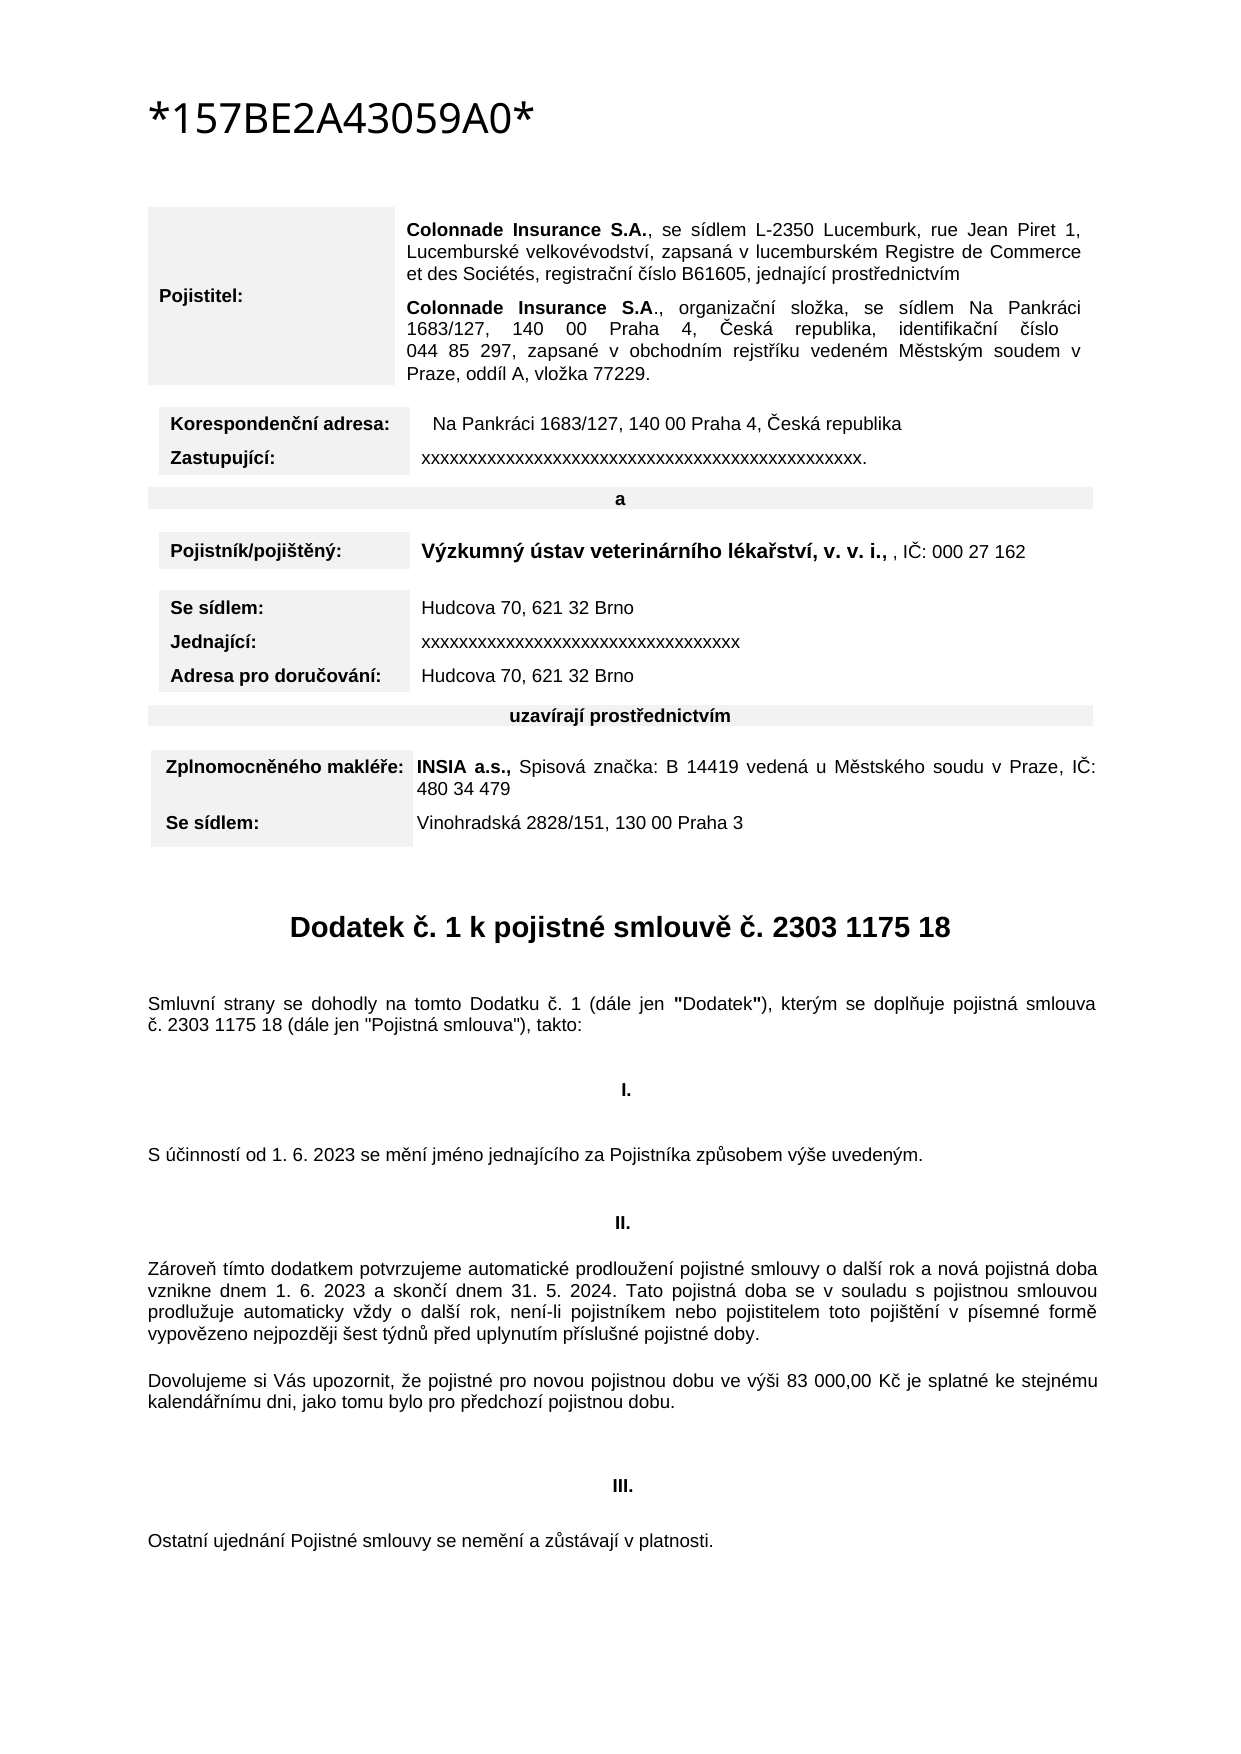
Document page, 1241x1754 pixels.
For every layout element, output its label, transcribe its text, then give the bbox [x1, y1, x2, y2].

table_header Korespondenční adresa: [159, 407, 410, 441]
table_cell xxxxxxxxxxxxxxxxxxxxxxxxxxxxxxxxxx [410, 624, 1119, 658]
text a [148, 487, 1093, 509]
subtitle Dodatek č. 1 k pojistné smlouvě č. 2303 1175 18 [148, 910, 1093, 943]
table_cell Adresa pro doručování: [159, 658, 410, 692]
table_header Se sídlem: [159, 590, 410, 624]
text Smluvní strany se dohodly na tomto Dodatku č. 1 (dále jen "Dodatek"), kterým se doplňuje pojistná smlouva č. 2303 1175 18 (dále jen "Pojistná smlouva"), takto: [148, 992, 1104, 1036]
text II. [148, 1212, 1098, 1233]
table_header Výzkumný ústav veterinárního lékařství, v. v. i., , IČ: 000 27 162 [410, 532, 1119, 569]
text Zároveň tímto dodatkem potvrzujeme automatické prodloužení pojistné smlouvy o další rok a nová pojistná doba vznikne dnem 1. 6. 2023 a skončí dnem 31. 5. 2024. Tato pojistná doba se v souladu s pojistnou smlouvou prodlužuje automaticky vždy o další rok, není-li pojistníkem nebo pojistitelem toto pojištění v písemné formě vypovězeno nejpozději šest týdnů před uplynutím příslušné pojistné doby. [148, 1258, 1098, 1344]
text uzavírají prostřednictvím [148, 705, 1093, 726]
table_cell Hudcova 70, 621 32 Brno [410, 658, 1119, 692]
table_header Colonnade Insurance S.A., se sídlem L-2350 Lucemburk, rue Jean Piret 1, Lucemburské velkovévodství, zapsaná v lucemburském Registre de Commerce et des Sociétés, registrační číslo B61605, jednající prostřednictvím Colonnade Insurance S.A., organizační složka, se sídlem Na Pankráci 1683/127, 140 00 Praha 4, Česká republika, identifikační číslo 044 85 297, zapsané v obchodním rejstříku vedeném Městským soudem v Praze, oddíl A, vložka 77229. [395, 207, 1093, 385]
table_cell Se sídlem: [151, 805, 413, 847]
table_header Zplnomocněného makléře: [151, 750, 413, 805]
text I. [148, 1079, 1104, 1100]
table_cell Vinohradská 2828/151, 130 00 Praha 3 [414, 805, 1111, 847]
table_header Pojistník/pojištěný: [159, 532, 410, 569]
table_header Pojistitel: [148, 207, 395, 385]
table_cell Zastupující: [159, 441, 410, 475]
table_cell Jednající: [159, 624, 410, 658]
table_header Hudcova 70, 621 32 Brno [410, 590, 1119, 624]
table_cell xxxxxxxxxxxxxxxxxxxxxxxxxxxxxxxxxxxxxxxxxxxxxxx. [410, 441, 1104, 475]
text III. [148, 1474, 1098, 1496]
text Dovolujeme si Vás upozornit, že pojistné pro novou pojistnou dobu ve výši 83 000,00 Kč je splatné ke stejnému kalendářnímu dni, jako tomu bylo pro předchozí pojistnou dobu. [148, 1369, 1098, 1412]
table_header [410, 407, 1104, 441]
text S účinností od 1. 6. 2023 se mění jméno jednajícího za Pojistníka způsobem výše uvedeným. [148, 1143, 1104, 1165]
table_header INSIA a.s., Spisová značka: B 14419 vedená u Městského soudu v Praze, IČ: 480 34 479 [414, 750, 1111, 805]
text Ostatní ujednání Pojistné smlouvy se nemění a zůstávají v platnosti. [148, 1530, 1098, 1552]
